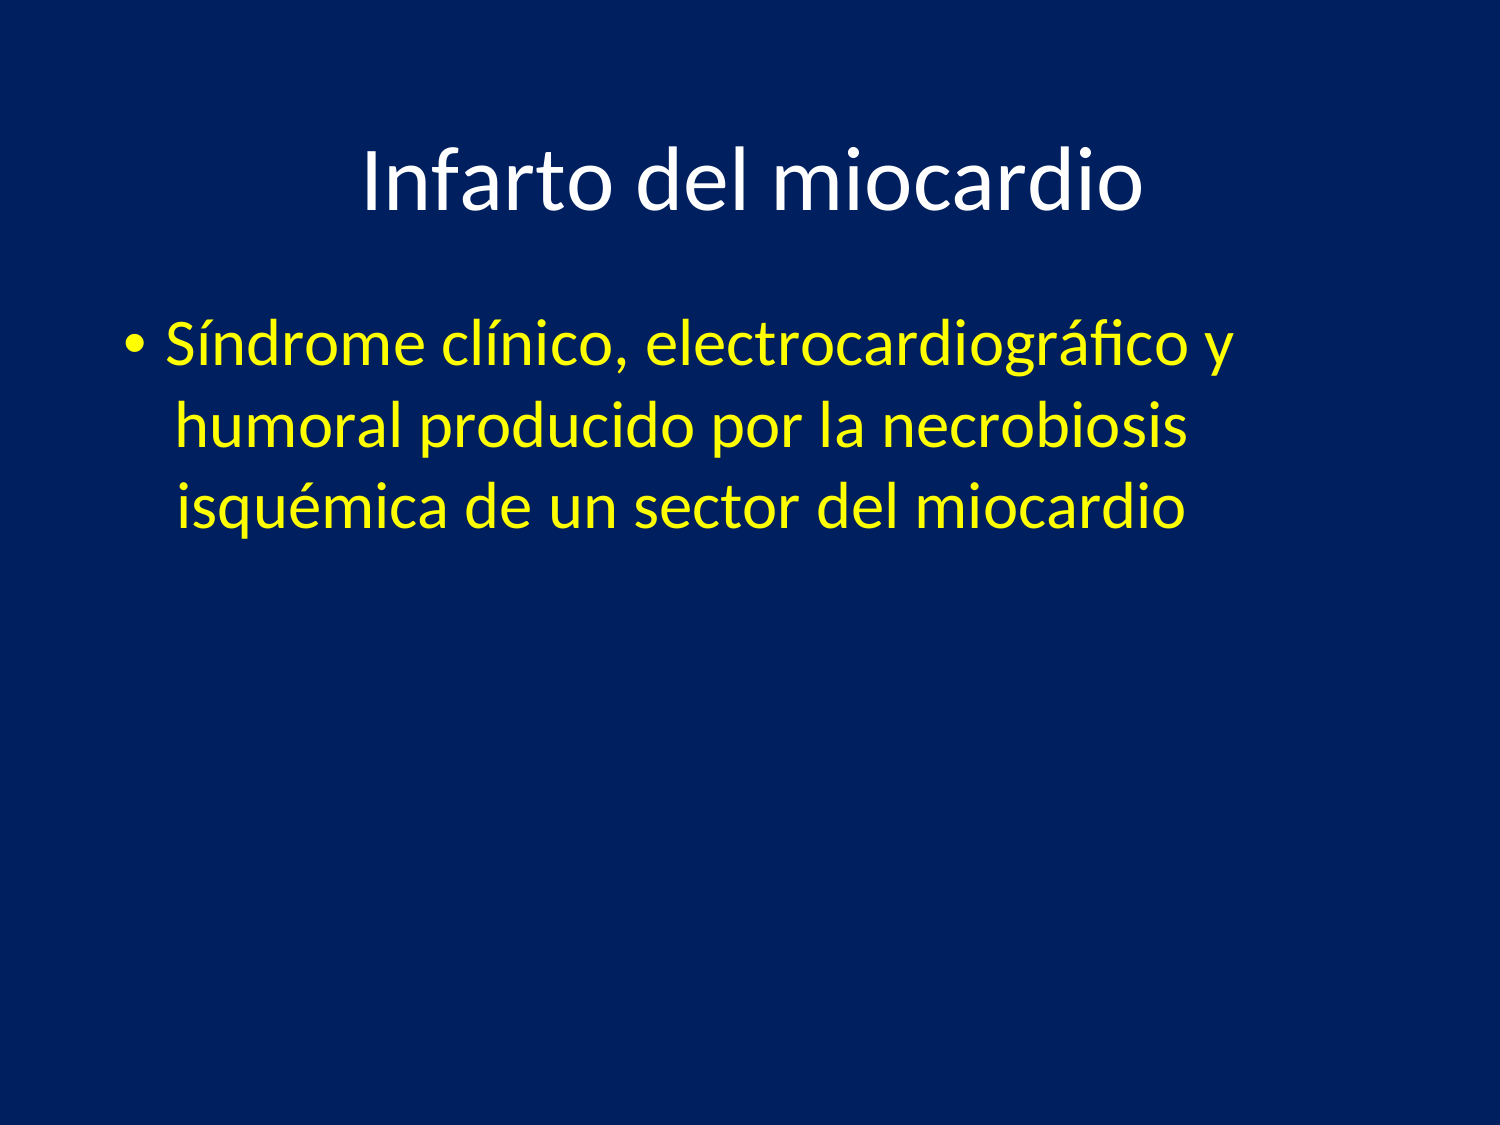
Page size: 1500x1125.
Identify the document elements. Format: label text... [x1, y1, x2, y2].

text • Síndrome clínico, electrocardiográfico y humoral producido por la necrobiosis isquémica de un sector del miocardio [50, 301, 1309, 545]
subtitle Infarto del miocardio [361, 122, 1416, 234]
